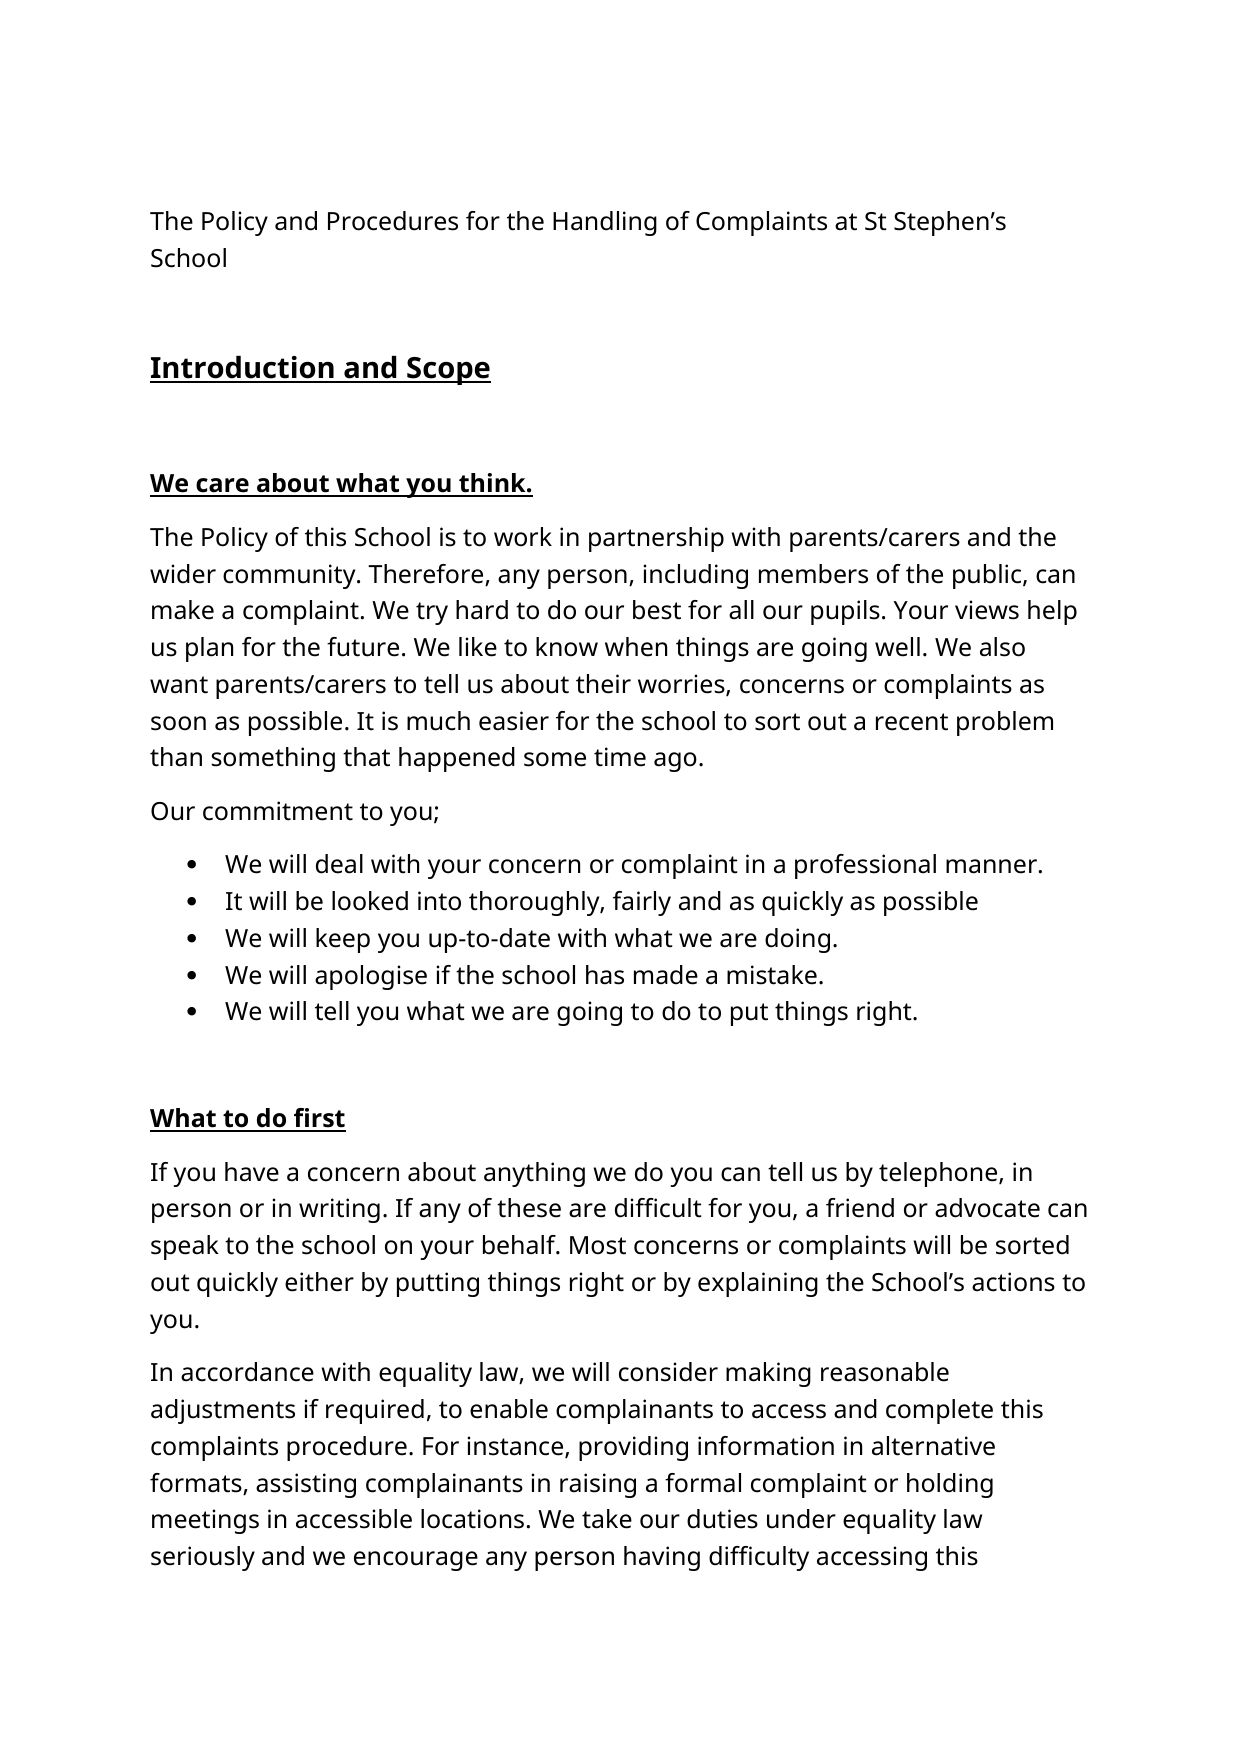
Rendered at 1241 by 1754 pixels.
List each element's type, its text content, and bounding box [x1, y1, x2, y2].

text The Policy of this School is to work in partnership with parents/carers and the wider community. Therefore, any person, including members of the public, can make a complaint. We try hard to do our best for all our pupils. Your views help us plan for the future. We like to know when things are going well. We also want parents/carers to tell us about their worries, concerns or complaints as soon as possible. It is much easier for the school to sort out a recent problem than something that happened some time ago. [150, 519, 1090, 774]
text Introduction and Scope [150, 347, 1090, 387]
text We care about what you think. [150, 466, 1090, 500]
list We will apologise if the school has made a mistake. [187, 957, 1090, 991]
list We will deal with your concern or complaint in a professional manner. [187, 847, 1090, 881]
text Our commitment to you; [150, 793, 1090, 828]
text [150, 1355, 1090, 1573]
text If you have a concern about anything we do you can tell us by telephone, in person or in writing. If any of these are difficult for you, a friend or advocate can speak to the school on your behalf. Most concerns or complaints will be sorted out quickly either by putting things right or by explaining the School’s actions to you. [150, 1154, 1090, 1336]
list We will keep you up-to-date with what we are doing. [187, 921, 1090, 954]
list We will tell you what we are going to do to put things right. [187, 994, 1090, 1028]
list It will be looked into thoroughly, fairly and as quickly as possible [187, 884, 1090, 918]
text What to do first [150, 1101, 1090, 1135]
text The Policy and Procedures for the Handling of Complaints at St Stephen’s School [150, 203, 1090, 274]
